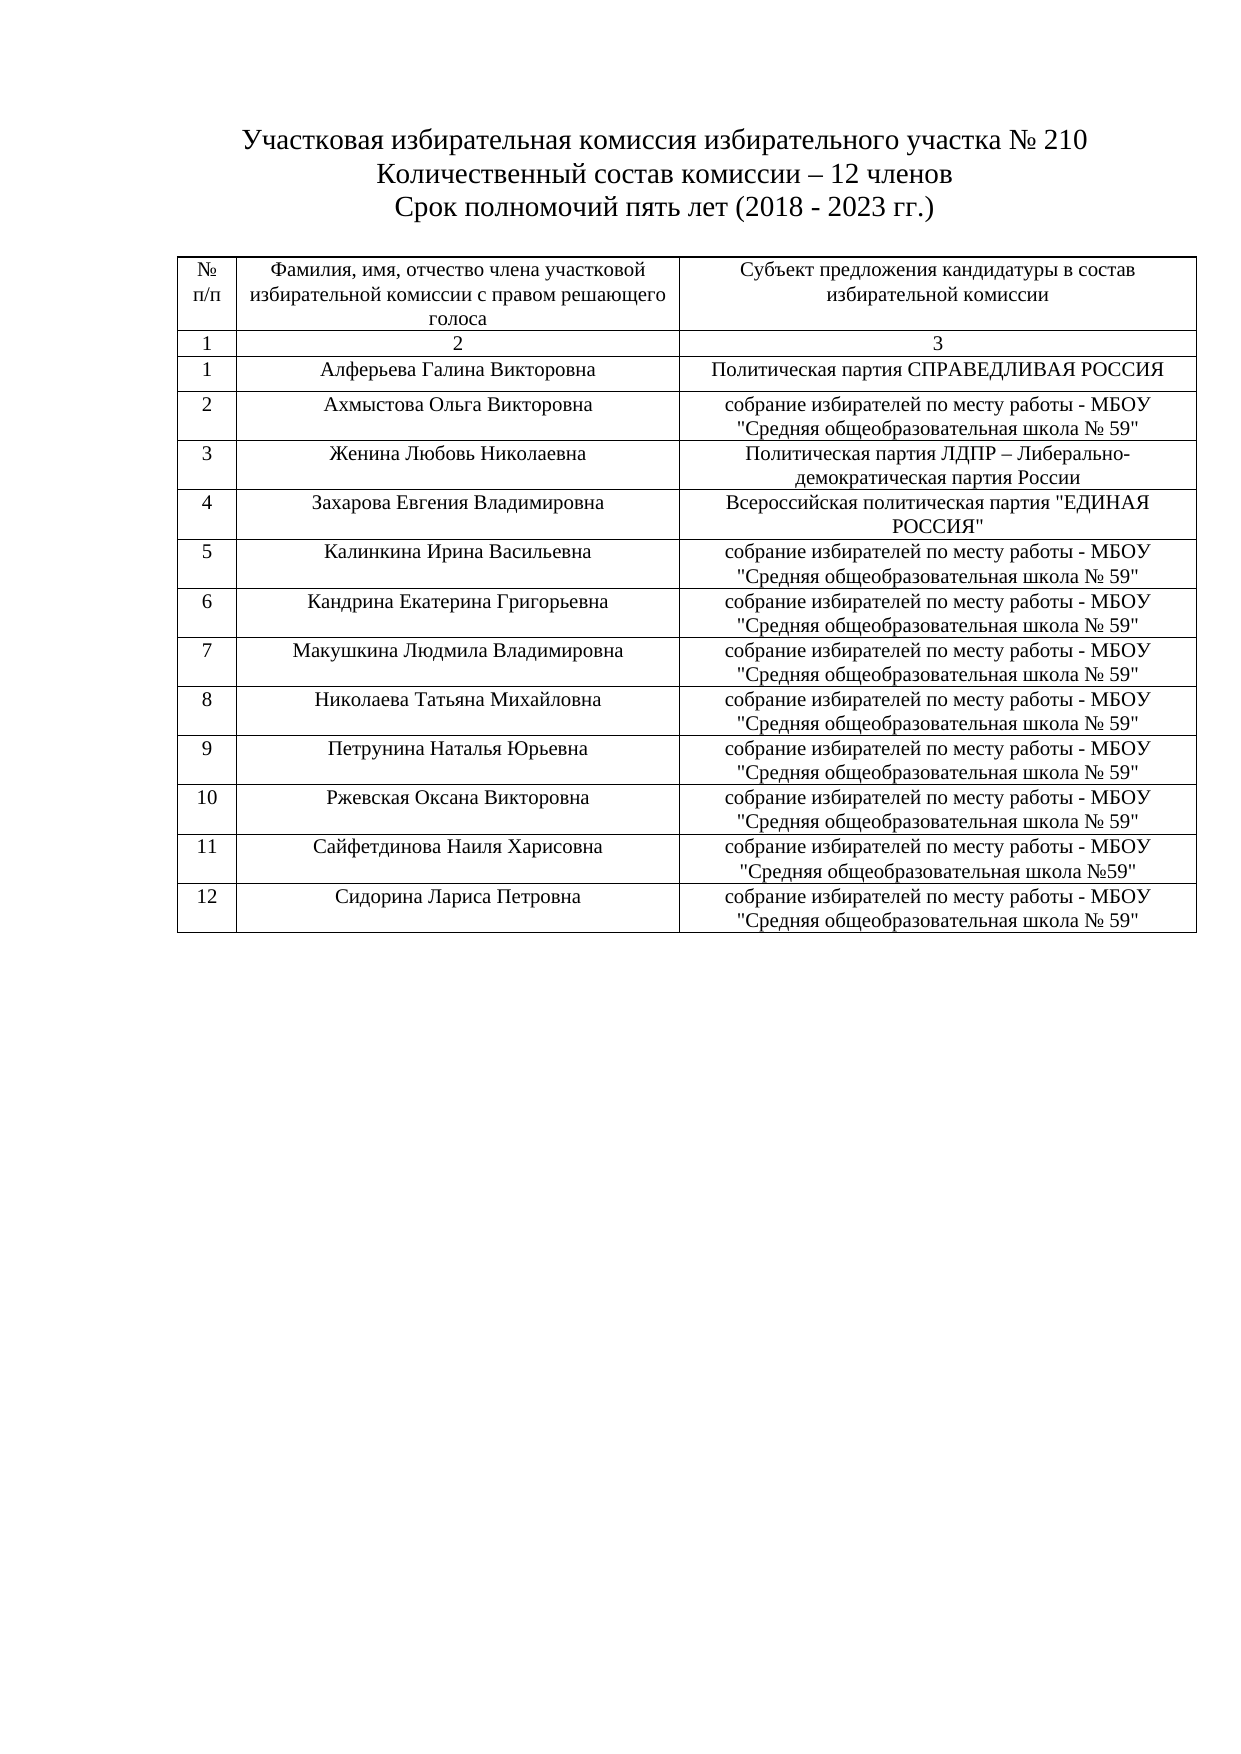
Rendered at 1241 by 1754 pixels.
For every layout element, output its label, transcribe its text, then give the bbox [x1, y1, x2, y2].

table_cell собрание избирателей по месту работы - МБОУ "Средняя общеобразовательная школа № 59" [680, 736, 1196, 784]
table_cell Кандрина Екатерина Григорьевна [237, 589, 679, 637]
table_cell Политическая партия СПРАВЕДЛИВАЯ РОССИЯ [680, 357, 1196, 391]
table_cell 3 [178, 441, 236, 489]
table_cell Ахмыстова Ольга Викторовна [237, 392, 679, 440]
table_cell 6 [178, 589, 236, 637]
table_cell собрание избирателей по месту работы - МБОУ "Средняя общеобразовательная школа № 59" [680, 589, 1196, 637]
table_cell 7 [178, 638, 236, 686]
table_cell собрание избирателей по месту работы - МБОУ "Средняя общеобразовательная школа №59" [680, 835, 1196, 883]
text Участковая избирательная комиссия избирательного участка № 210 [177, 122, 1152, 156]
table_cell 2 [178, 392, 236, 440]
table_cell собрание избирателей по месту работы - МБОУ "Средняя общеобразовательная школа № 59" [680, 392, 1196, 440]
table_cell Женина Любовь Николаевна [237, 441, 679, 489]
table_cell Сидорина Лариса Петровна [237, 884, 679, 932]
table_cell Сайфетдинова Наиля Харисовна [237, 835, 679, 883]
table_cell собрание избирателей по месту работы - МБОУ "Средняя общеобразовательная школа № 59" [680, 884, 1196, 932]
table_header Субъект предложения кандидатуры в состав избирательной комиссии [680, 258, 1196, 329]
table_cell собрание избирателей по месту работы - МБОУ "Средняя общеобразовательная школа № 59" [680, 638, 1196, 686]
table_cell Всероссийская политическая партия "ЕДИНАЯ РОССИЯ" [680, 490, 1196, 538]
table_header Фамилия, имя, отчество члена участковой избирательной комиссии с правом решающего голоса [237, 258, 679, 329]
text Срок полномочий пять лет (2018 - 2023 гг.) [177, 189, 1152, 223]
table_cell Алферьева Галина Викторовна [237, 357, 679, 391]
table_cell 2 [237, 331, 679, 356]
table_cell Ржевская Оксана Викторовна [237, 785, 679, 833]
table_cell Николаева Татьяна Михайловна [237, 687, 679, 735]
table_cell собрание избирателей по месту работы - МБОУ "Средняя общеобразовательная школа № 59" [680, 687, 1196, 735]
table_cell 10 [178, 785, 236, 833]
text Количественный состав комиссии – 12 членов [177, 156, 1152, 189]
table_cell Политическая партия ЛДПР – Либерально-демократическая партия России [680, 441, 1196, 489]
table_cell 4 [178, 490, 236, 538]
table_cell 8 [178, 687, 236, 735]
table_cell 11 [178, 835, 236, 883]
table_cell собрание избирателей по месту работы - МБОУ "Средняя общеобразовательная школа № 59" [680, 785, 1196, 833]
table_cell Захарова Евгения Владимировна [237, 490, 679, 538]
table_cell 1 [178, 357, 236, 391]
table_cell 9 [178, 736, 236, 784]
table_cell 12 [178, 884, 236, 932]
table_cell Петрунина Наталья Юрьевна [237, 736, 679, 784]
table_cell 1 [178, 331, 236, 356]
table_cell 3 [680, 331, 1196, 356]
table_cell Макушкина Людмила Владимировна [237, 638, 679, 686]
table_cell Калинкина Ирина Васильевна [237, 540, 679, 588]
table_cell 5 [178, 540, 236, 588]
table_cell собрание избирателей по месту работы - МБОУ "Средняя общеобразовательная школа № 59" [680, 540, 1196, 588]
table_header № п/п [178, 258, 236, 329]
